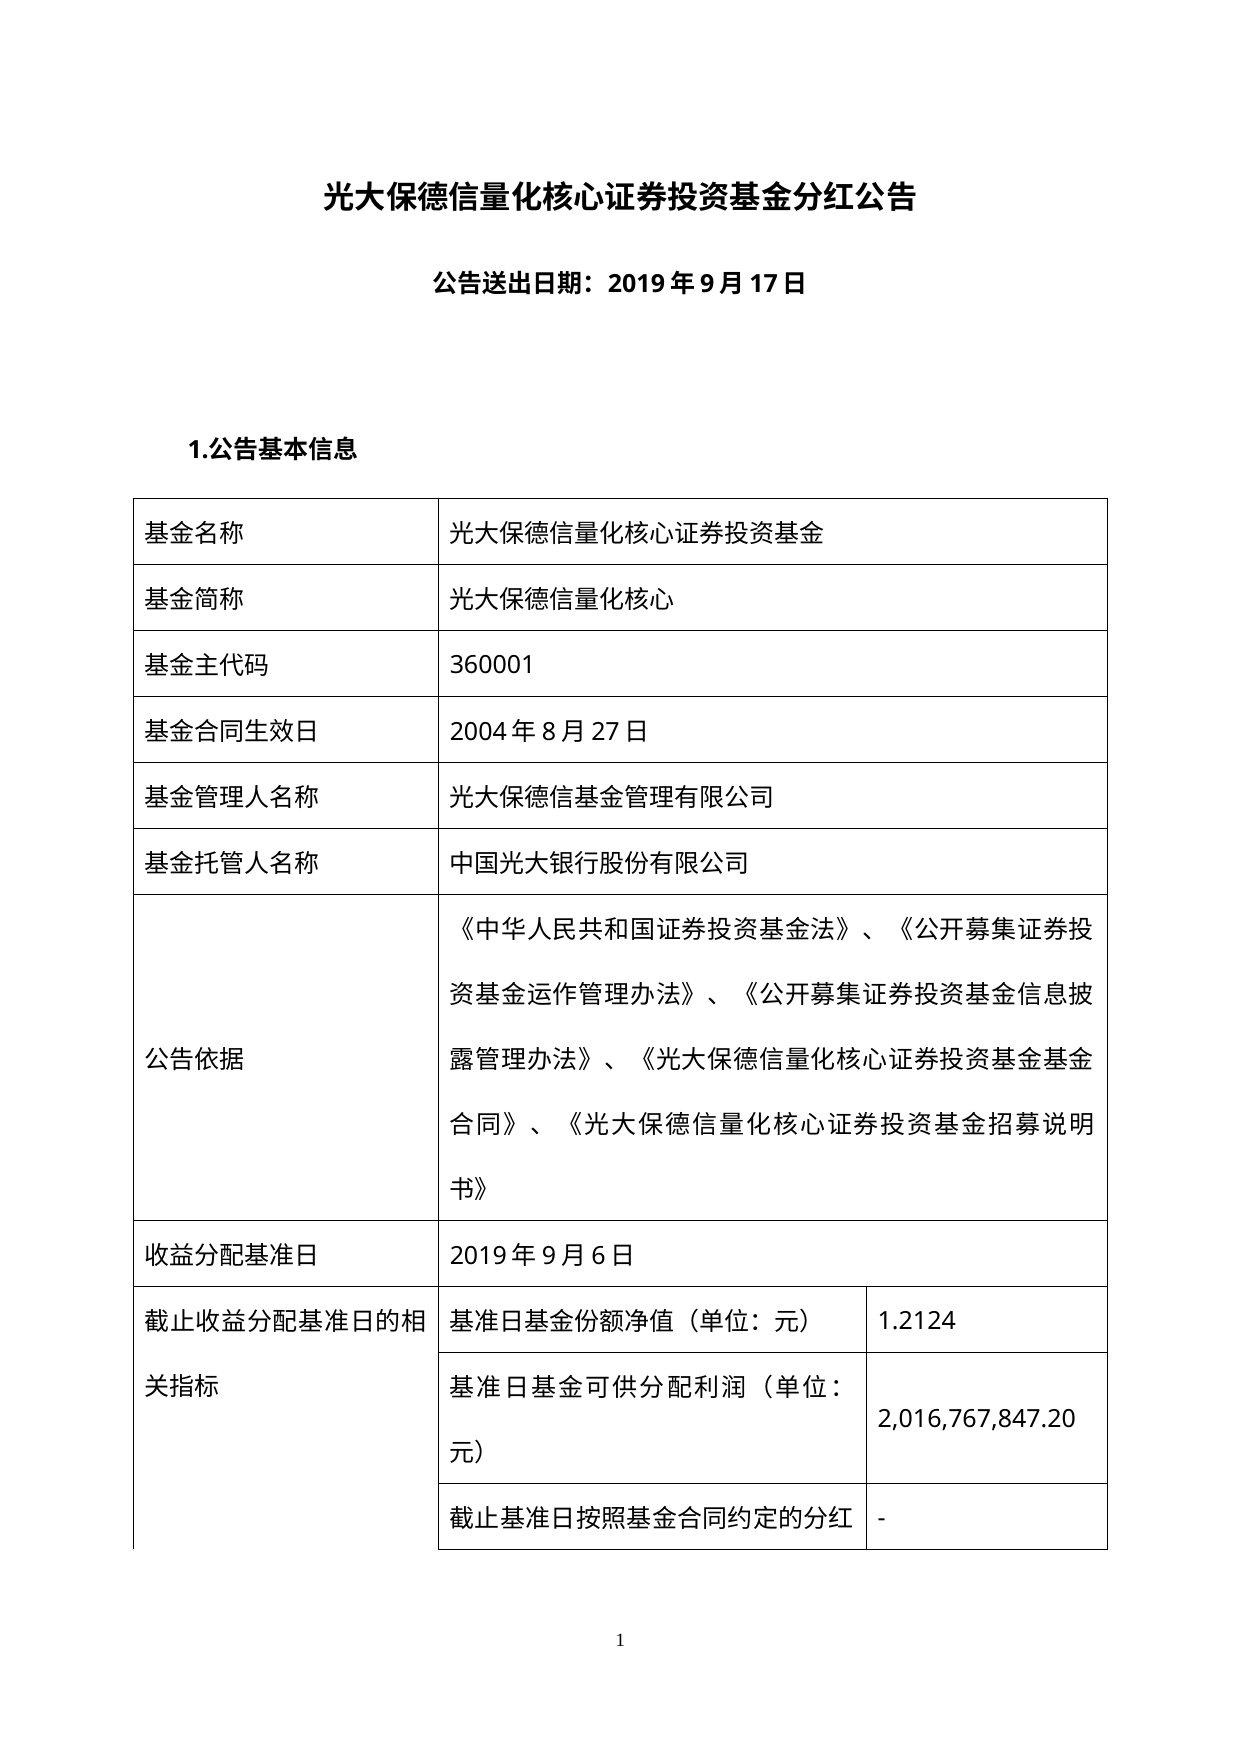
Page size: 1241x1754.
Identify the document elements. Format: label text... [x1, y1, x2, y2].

table_cell 2019年9月6日 [439, 1221, 1107, 1286]
table_cell 基准日基金份额净值（单位：元） [439, 1287, 866, 1352]
table_cell 基金主代码 [134, 631, 438, 696]
table_cell 中国光大银行股份有限公司 [439, 829, 1107, 894]
text 公告送出日期：2019年9月17日 [187, 249, 1053, 314]
table_cell 360001 [439, 631, 1107, 696]
table_cell 公告依据 [134, 895, 438, 1220]
table_cell 基准日基金可供分配利润（单位：元） [439, 1353, 866, 1483]
table_cell 光大保德信量化核心 [439, 565, 1107, 630]
table_cell 2,016,767,847.20 [867, 1353, 1107, 1483]
table_header 光大保德信量化核心证券投资基金 [439, 499, 1107, 564]
table_cell 1.2124 [867, 1287, 1107, 1352]
table_cell 基金合同生效日 [134, 697, 438, 762]
table_cell 收益分配基准日 [134, 1221, 438, 1286]
table_cell 基金托管人名称 [134, 829, 438, 894]
text 光大保德信量化核心证券投资基金分红公告 [187, 162, 1053, 227]
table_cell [439, 1484, 866, 1549]
table_cell 光大保德信基金管理有限公司 [439, 763, 1107, 828]
table_cell 《中华人民共和国证券投资基金法》、《公开募集证券投资基金运作管理办法》、《公开募集证券投资基金信息披露管理办法》、《光大保德信量化核心证券投资基金基金合同》、《光大保德信量化核心证券投资基金招募说明书》 [439, 895, 1107, 1220]
table_cell - [867, 1484, 1107, 1549]
table_cell 截止收益分配基准日的相关指标 [134, 1287, 438, 1549]
table_cell 2004年8月27日 [439, 697, 1107, 762]
table_header 基金名称 [134, 499, 438, 564]
table_cell 基金简称 [134, 565, 438, 630]
table_cell 基金管理人名称 [134, 763, 438, 828]
subtitle 1.公告基本信息 [187, 415, 1053, 480]
